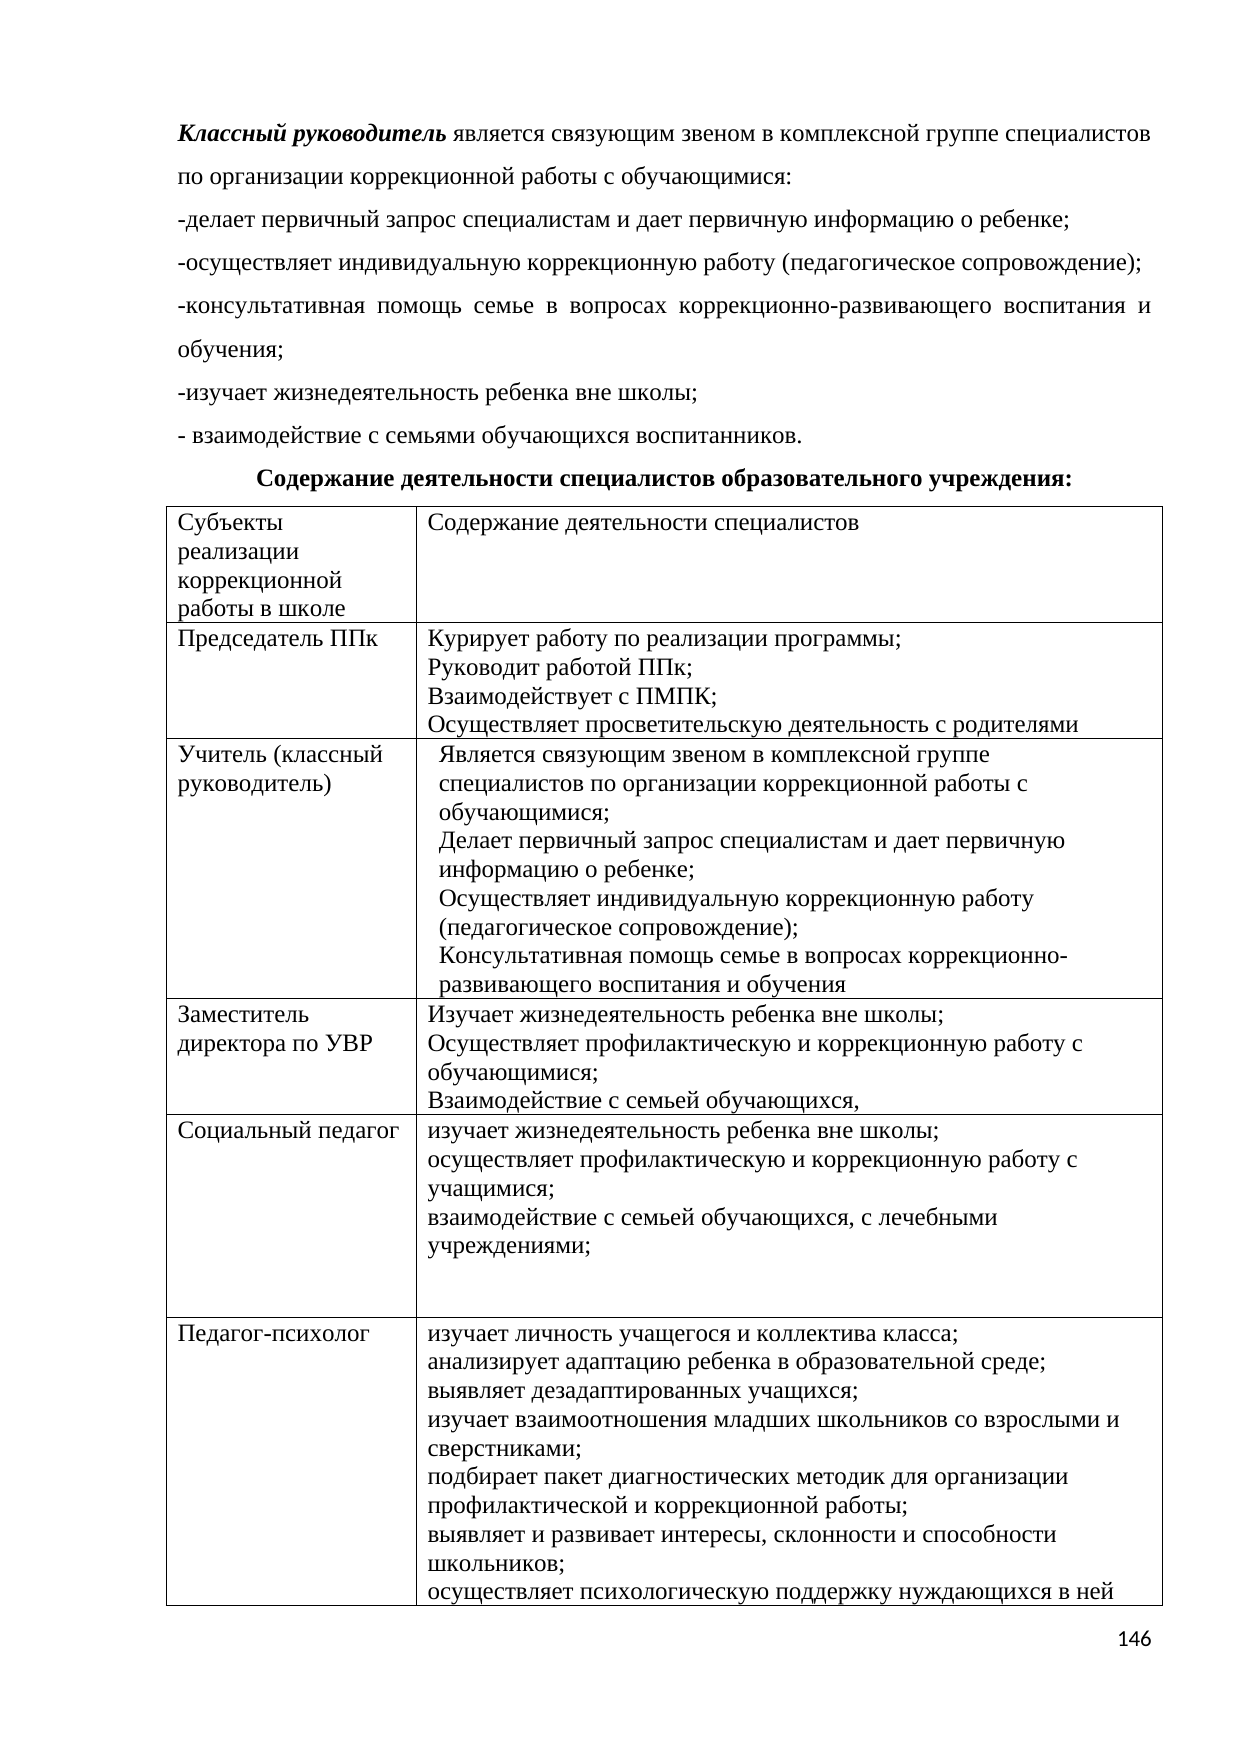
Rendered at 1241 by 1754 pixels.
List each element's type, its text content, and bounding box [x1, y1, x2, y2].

table_cell Педагог-психолог [167, 1318, 416, 1605]
text Классный руководитель является связующим звеном в комплексной группе специалистов по организации коррекционной работы с обучающимися: [177, 118, 1152, 190]
table_cell [417, 739, 1162, 998]
table_cell Учитель (классный руководитель) [167, 739, 416, 998]
text Содержание деятельности специалистов образовательного учреждения: [177, 463, 1152, 492]
text -консультативная помощь семье в вопросах коррекционно-развивающего воспитания и обучения; [177, 291, 1152, 362]
table_cell Изучает жизнедеятельность ребенка вне школы; Осуществляет профилактическую и коррекционную работу с обучающимися; Взаимодействие с семьей обучающихся, [417, 999, 1162, 1114]
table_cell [417, 1318, 1162, 1605]
text -делает первичный запрос специалистам и дает первичную информацию о ребенке; [177, 204, 1152, 233]
table_header Субъекты реализации коррекционной работы в школе [167, 507, 416, 622]
table_cell Председатель ППк [167, 623, 416, 738]
text -изучает жизнедеятельность ребенка вне школы; [177, 377, 1152, 406]
text -осуществляет индивидуальную коррекционную работу (педагогическое сопровождение); [177, 247, 1152, 276]
table_cell Заместитель директора по УВР [167, 999, 416, 1114]
table_cell Социальный педагог [167, 1115, 416, 1317]
table_cell изучает жизнедеятельность ребенка вне школы; осуществляет профилактическую и коррекционную работу с учащимися; взаимодействие с семьей обучающихся, с лечебными учреждениями; [417, 1115, 1162, 1317]
table_header Содержание деятельности специалистов [417, 507, 1162, 622]
text - взаимодействие с семьями обучающихся воспитанников. [177, 420, 1152, 449]
table_cell Курирует работу по реализации программы; Руководит работой ППк; Взаимодействует с ПМПК; Осуществляет просветительскую деятельность с родителями [417, 623, 1162, 738]
